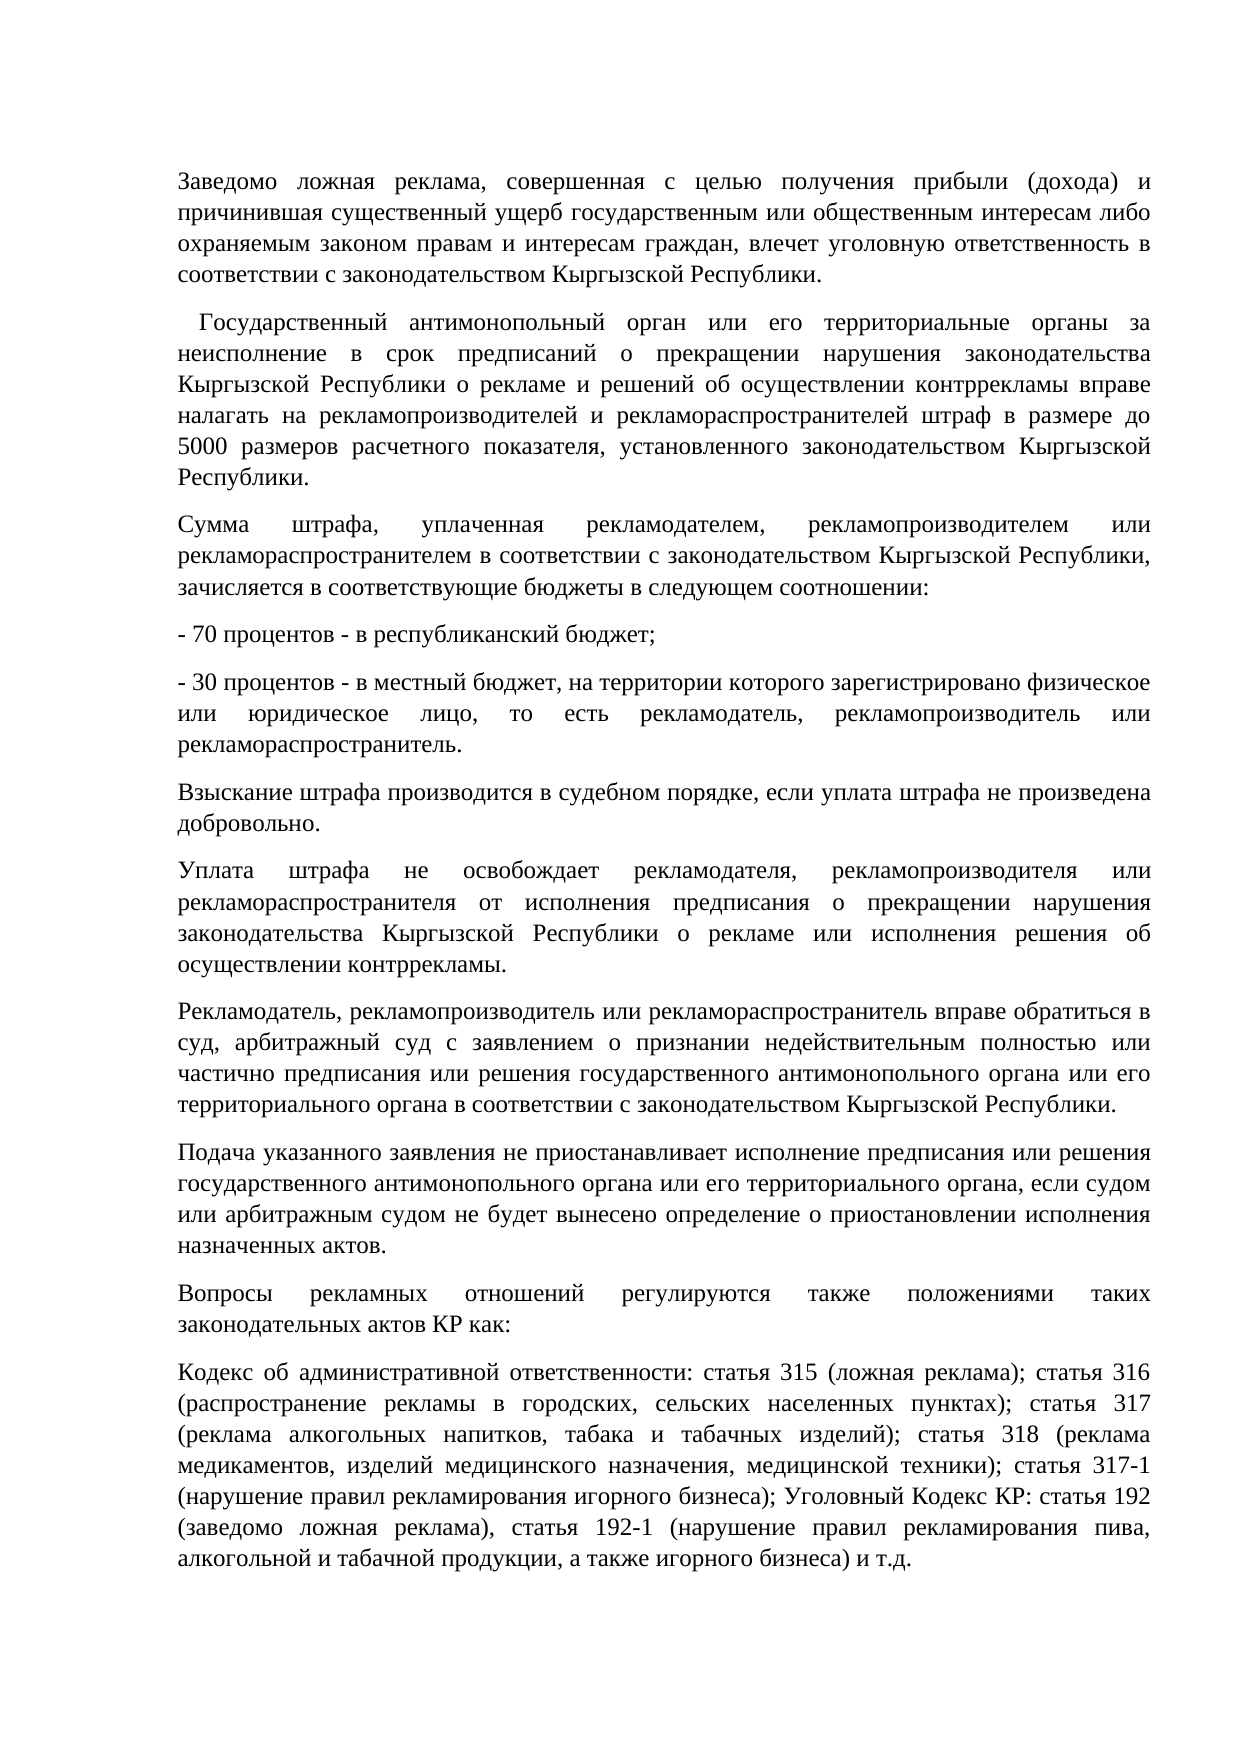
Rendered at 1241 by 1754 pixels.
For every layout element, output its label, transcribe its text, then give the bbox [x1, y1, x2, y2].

text Заведомо ложная реклама, совершенная с целью получения прибыли (дохода) и причинившая существенный ущерб государственным или общественным интересам либо охраняемым законом правам и интересам граждан, влечет уголовную ответственность в соответствии с законодательством Кыргызской Республики. [177, 166, 1152, 288]
text Вопросы рекламных отношений регулируются также положениями таких законодательных актов КР как: [177, 1278, 1152, 1338]
text Взыскание штрафа производится в судебном порядке, если уплата штрафа не произведена добровольно. [177, 777, 1152, 837]
text - 30 процентов - в местный бюджет, на территории которого зарегистрировано физическое или юридическое лицо, то есть рекламодатель, рекламопроизводитель или рекламораспространитель. [177, 667, 1152, 758]
text Кодекс об административной ответственности: статья 315 (ложная реклама); статья 316 (распространение рекламы в городских, сельских населенных пунктах); статья 317 (реклама алкогольных напитков, табака и табачных изделий); статья 318 (реклама медикаментов, изделий медицинского назначения, медицинской техники); статья 317-1 (нарушение правил рекламирования игорного бизнеса); Уголовный Кодекс КР: статья 192 (заведомо ложная реклама), статья 192-1 (нарушение правил рекламирования пива, алкогольной и табачной продукции, а также игорного бизнеса) и т.д. [177, 1357, 1152, 1572]
text - 70 процентов - в республиканский бюджет; [177, 619, 1152, 648]
text Подача указанного заявления не приостанавливает исполнение предписания или решения государственного антимонопольного органа или его территориального органа, если судом или арбитражным судом не будет вынесено определение о приостановлении исполнения назначенных актов. [177, 1137, 1152, 1259]
text Сумма штрафа, уплаченная рекламодателем, рекламопроизводителем или рекламораспространителем в соответствии с законодательством Кыргызской Республики, зачисляется в соответствующие бюджеты в следующем соотношении: [177, 509, 1152, 600]
text Государственный антимонопольный орган или его территориальные органы за неисполнение в срок предписаний о прекращении нарушения законодательства Кыргызской Республики о рекламе и решений об осуществлении контррекламы вправе налагать на рекламопроизводителей и рекламораспространителей штраф в размере до 5000 размеров расчетного показателя, установленного законодательством Кыргызской Республики. [177, 307, 1152, 491]
text Рекламодатель, рекламопроизводитель или рекламораспространитель вправе обратиться в суд, арбитражный суд с заявлением о признании недействительным полностью или частично предписания или решения государственного антимонопольного органа или его территориального органа в соответствии с законодательством Кыргызской Республики. [177, 996, 1152, 1118]
text Уплата штрафа не освобождает рекламодателя, рекламопроизводителя или рекламораспространителя от исполнения предписания о прекращении нарушения законодательства Кыргызской Республики о рекламе или исполнения решения об осуществлении контррекламы. [177, 856, 1152, 977]
